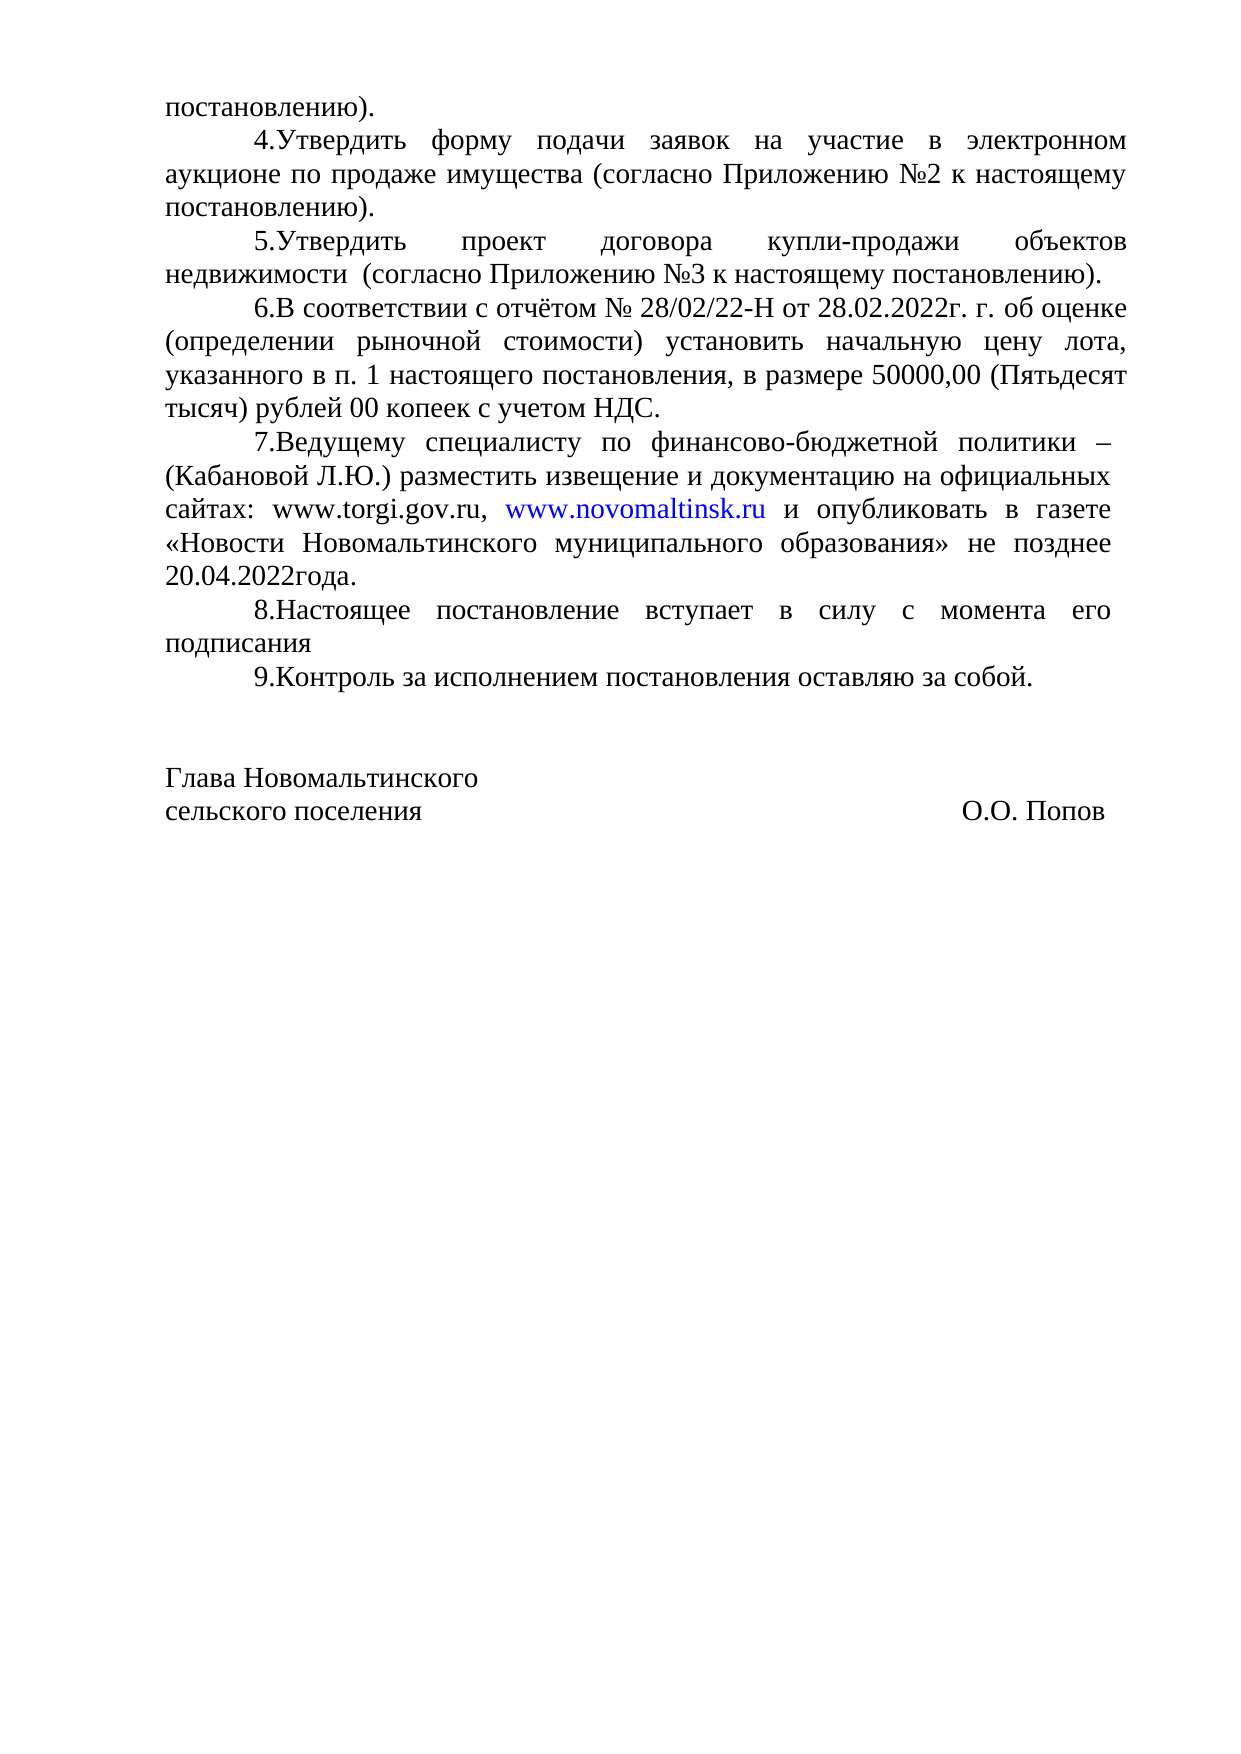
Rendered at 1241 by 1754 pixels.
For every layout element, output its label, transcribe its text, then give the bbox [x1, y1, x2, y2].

text Глава Новомальтинского [165, 760, 1122, 793]
text 9.Контроль за исполнением постановления оставляю за собой. [165, 659, 1111, 693]
text 4.Утвердить форму подачи заявок на участие в электронном аукционе по продаже имущества (согласно Приложению №2 к настоящему постановлению). [165, 122, 1127, 223]
text 6.В соответствии с отчётом № 28/02/22-Н от 28.02.2022г. г. об оценке (определении рыночной стоимости) установить начальную цену лота, указанного в п. 1 настоящего постановления, в размере 50000,00 (Пятьдесят тысяч) рублей 00 копеек с учетом НДС. [165, 290, 1127, 424]
text сельского поселения О.О. Попов [165, 793, 1122, 827]
text 7.Ведущему специалисту по финансово-бюджетной политики – (Кабановой Л.Ю.) разместить извещение и документацию на официальных сайтах: www.torgi.gov.ru, www.novomaltinsk.ru и опубликовать в газете «Новости Новомальтинского муниципального образования» не позднее 20.04.2022года. [165, 424, 1111, 592]
text 5.Утвердить проект договора купли-продажи объектов недвижимости (согласно Приложению №3 к настоящему постановлению). [165, 223, 1127, 290]
text 8.Настоящее постановление вступает в силу с момента его подписания [165, 592, 1111, 659]
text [165, 89, 1127, 122]
